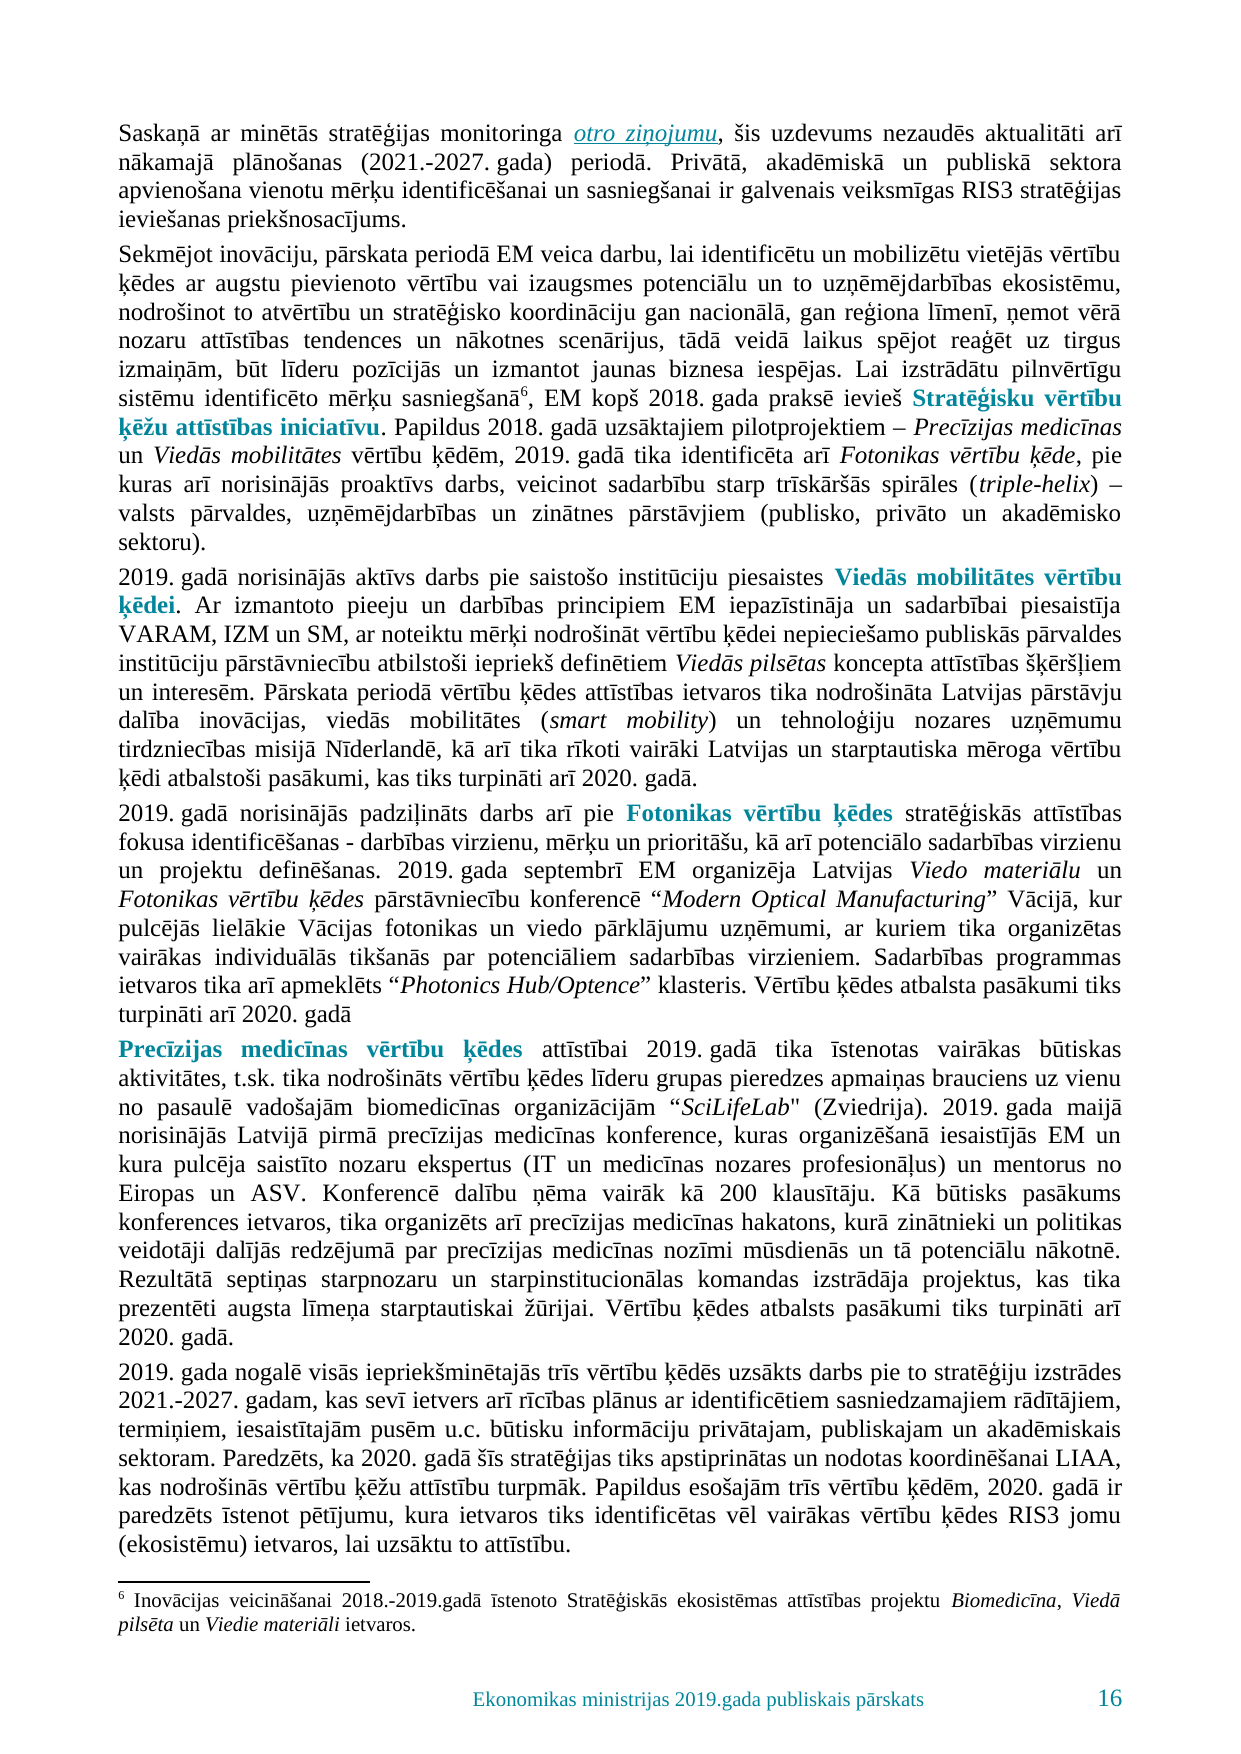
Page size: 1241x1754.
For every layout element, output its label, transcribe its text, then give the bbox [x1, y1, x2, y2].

text Sekmējot inovāciju, pārskata periodā EM veica darbu, lai identificētu un mobilizētu vietējās vērtību ķēdes ar augstu pievienoto vērtību vai izaugsmes potenciālu un to uzņēmējdarbības ekosistēmu, nodrošinot to atvērtību un stratēģisko koordināciju gan nacionālā, gan reģiona līmenī, ņemot vērā nozaru attīstības tendences un nākotnes scenārijus, tādā veidā laikus spējot reaģēt uz tirgus izmaiņām, būt līderu pozīcijās un izmantot jaunas biznesa iespējas. Lai izstrādātu pilnvērtīgu sistēmu identificēto mērķu sasniegšanā, EM kopš 2018. gada praksē ievieš Stratēģisku vērtību ķēžu attīstības iniciatīvu. Papildus 2018. gadā uzsāktajiem pilotprojektiem – Precīzijas medicīnas un Viedās mobilitātes vērtību ķēdēm, 2019. gadā tika identificēta arī Fotonikas vērtību ķēde, pie kuras arī norisinājās proaktīvs darbs, veicinot sadarbību starp trīskāršās spirāles (triple-helix) – valsts pārvaldes, uzņēmējdarbības un zinātnes pārstāvjiem (publisko, privāto un akadēmisko sektoru). [118, 239, 1122, 556]
text 2019. gadā norisinājās aktīvs darbs pie saistošo institūciju piesaistes Viedās mobilitātes vērtību ķēdei. Ar izmantoto pieeju un darbības principiem EM iepazīstināja un sadarbībai piesaistīja VARAM, IZM un SM, ar noteiktu mērķi nodrošināt vērtību ķēdei nepieciešamo publiskās pārvaldes institūciju pārstāvniecību atbilstoši iepriekš definētiem Viedās pilsētas koncepta attīstības šķēršļiem un interesēm. Pārskata periodā vērtību ķēdes attīstības ietvaros tika nodrošināta Latvijas pārstāvju dalība inovācijas, viedās mobilitātes (smart mobility) un tehnoloģiju nozares uzņēmumu tirdzniecības misijā Nīderlandē, kā arī tika rīkoti vairāki Latvijas un starptautiska mēroga vērtību ķēdi atbalstoši pasākumi, kas tiks turpināti arī 2020. gadā. [118, 562, 1122, 792]
text 2019. gada nogalē visās iepriekšminētajās trīs vērtību ķēdēs uzsākts darbs pie to stratēģiju izstrādes 2021.-2027. gadam, kas sevī ietvers arī rīcības plānus ar identificētiem sasniedzamajiem rādītājiem, termiņiem, iesaistītajām pusēm u.c. būtisku informāciju privātajam, publiskajam un akadēmiskais sektoram. Paredzēts, ka 2020. gadā šīs stratēģijas tiks apstiprinātas un nodotas koordinēšanai LIAA, kas nodrošinās vērtību ķēžu attīstību turpmāk. Papildus esošajām trīs vērtību ķēdēm, 2020. gadā ir paredzēts īstenot pētījumu, kura ietvaros tiks identificētas vēl vairākas vērtību ķēdes RIS3 jomu (ekosistēmu) ietvaros, lai uzsāktu to attīstību. [118, 1357, 1122, 1558]
text Precīzijas medicīnas vērtību ķēdes attīstībai 2019. gadā tika īstenotas vairākas būtiskas aktivitātes, t.sk. tika nodrošināts vērtību ķēdes līderu grupas pieredzes apmaiņas brauciens uz vienu no pasaulē vadošajām biomedicīnas organizācijām “SciLifeLab" (Zviedrija). 2019. gada maijā norisinājās Latvijā pirmā precīzijas medicīnas konference, kuras organizēšanā iesaistījās EM un kura pulcēja saistīto nozaru ekspertus (IT un medicīnas nozares profesionāļus) un mentorus no Eiropas un ASV. Konferencē dalību ņēma vairāk kā 200 klausītāju. Kā būtisks pasākums konferences ietvaros, tika organizēts arī precīzijas medicīnas hakatons, kurā zinātnieki un politikas veidotāji dalījās redzējumā par precīzijas medicīnas nozīmi mūsdienās un tā potenciālu nākotnē. Rezultātā septiņas starpnozaru un starpinstitucionālas komandas izstrādāja projektus, kas tika prezentēti augsta līmeņa starptautiskai žūrijai. Vērtību ķēdes atbalsts pasākumi tiks turpināti arī 2020. gadā. [118, 1034, 1122, 1351]
text 2019. gadā norisinājās padziļināts darbs arī pie Fotonikas vērtību ķēdes stratēģiskās attīstības fokusa identificēšanas - darbības virzienu, mērķu un prioritāšu, kā arī potenciālo sadarbības virzienu un projektu definēšanas. 2019. gada septembrī EM organizēja Latvijas Viedo materiālu un Fotonikas vērtību ķēdes pārstāvniecību konferencē “Modern Optical Manufacturing” Vācijā, kur pulcējās lielākie Vācijas fotonikas un viedo pārklājumu uzņēmumi, ar kuriem tika organizētas vairākas individuālās tikšanās par potenciāliem sadarbības virzieniem. Sadarbības programmas ietvaros tika arī apmeklēts “Photonics Hub/Optence” klasteris. Vērtību ķēdes atbalsta pasākumi tiks turpināti arī 2020. gadā [118, 798, 1122, 1028]
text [118, 118, 1122, 233]
